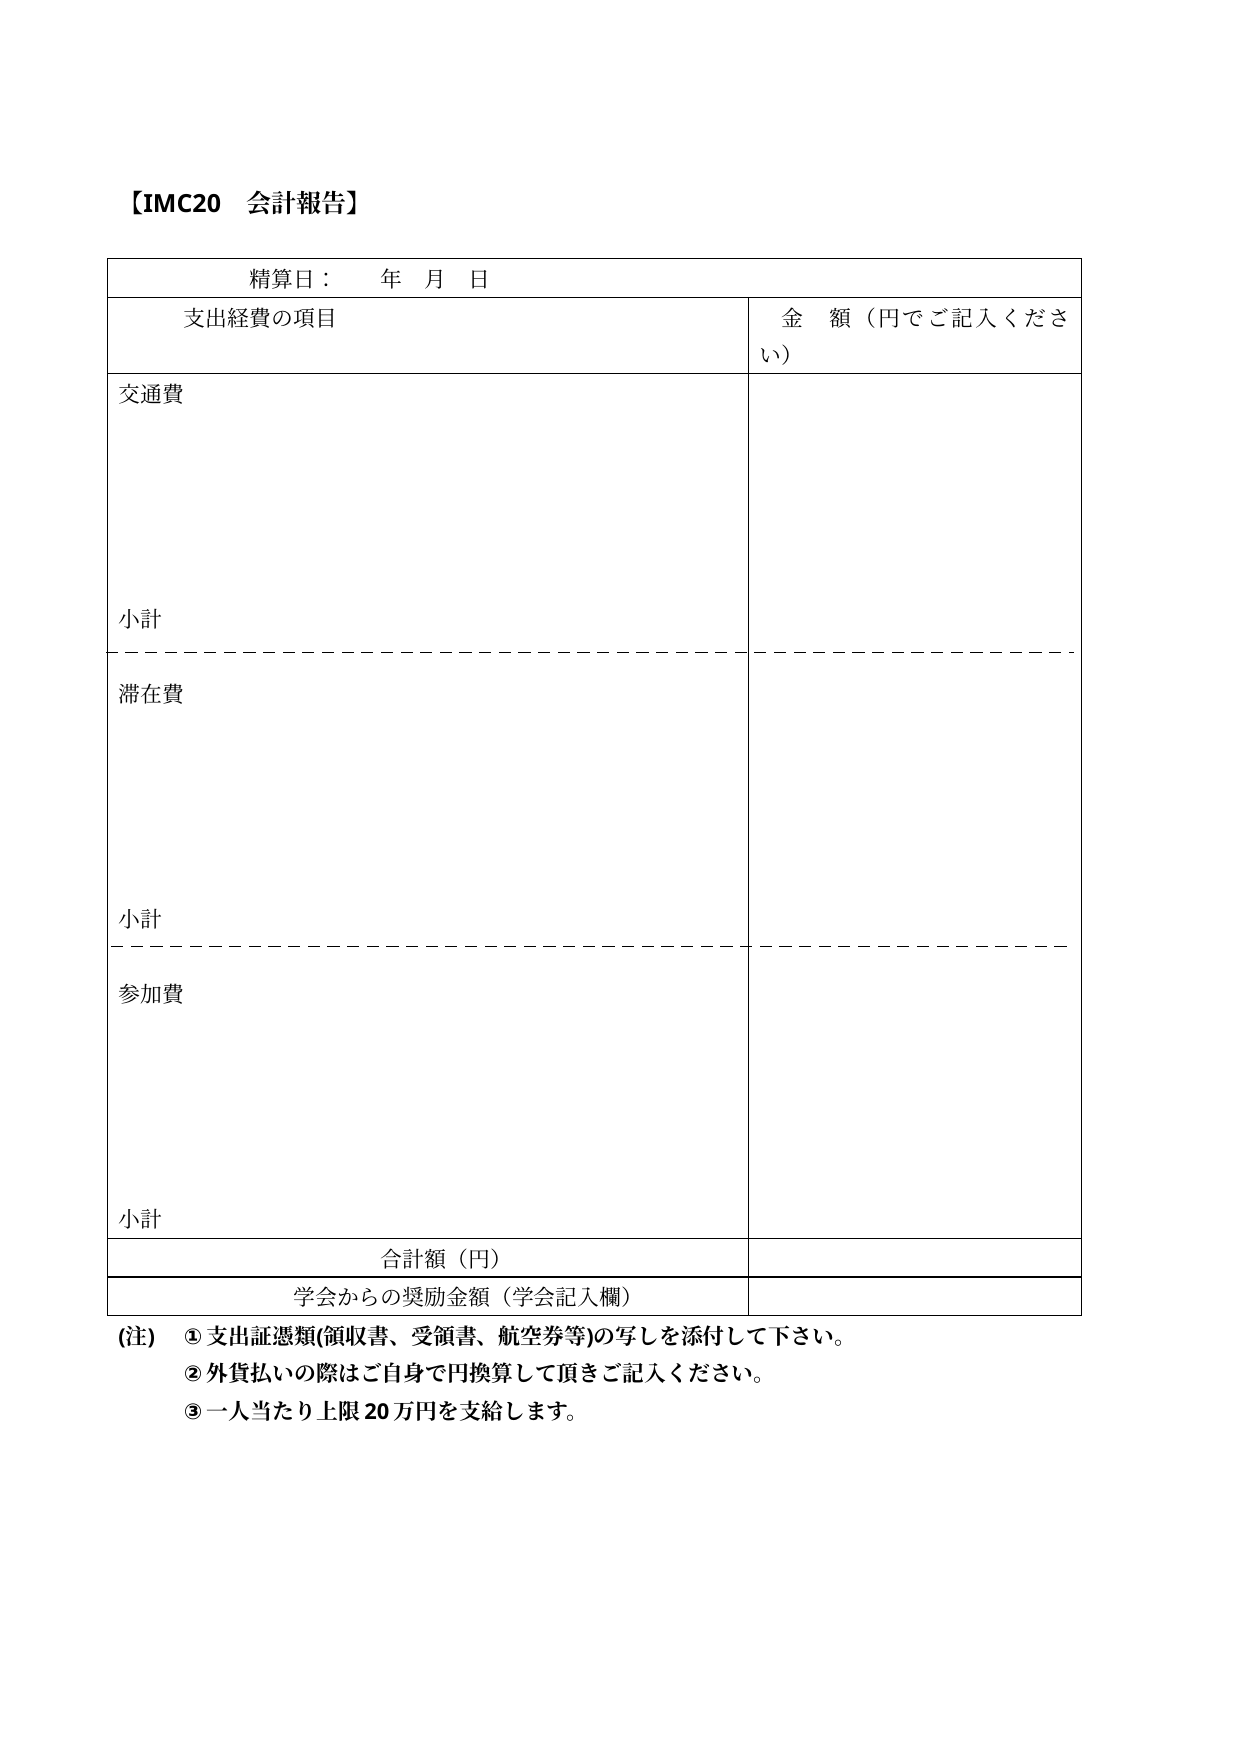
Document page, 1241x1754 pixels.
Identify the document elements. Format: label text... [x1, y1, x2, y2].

text ③一人当たり上限20万円を支給します。 [118, 1391, 1122, 1428]
table_cell 学会からの奨励金額（学会記入欄） [108, 1278, 748, 1315]
table_cell [749, 1239, 1081, 1276]
table_cell 合計額（円） [108, 1239, 748, 1276]
table_cell 金 額（円でご記入ください） [749, 298, 1081, 373]
text (注) ①支出証憑類(領収書、受領書、航空券等)の写しを添付して下さい。 [118, 1316, 1122, 1353]
table_header 精算日： 年 月 日 [108, 259, 1081, 297]
text 【IMC20 会計報告】 [118, 183, 1122, 221]
table_cell 支出経費の項目 [108, 298, 748, 373]
text ②外貨払いの際はご自身で円換算して頂きご記入ください。 [118, 1353, 1122, 1391]
table_cell 交通費 小計 滞在費 小計 参加費 小計 [108, 374, 748, 1238]
table_cell [749, 1278, 1081, 1315]
table_cell [749, 374, 1081, 1238]
